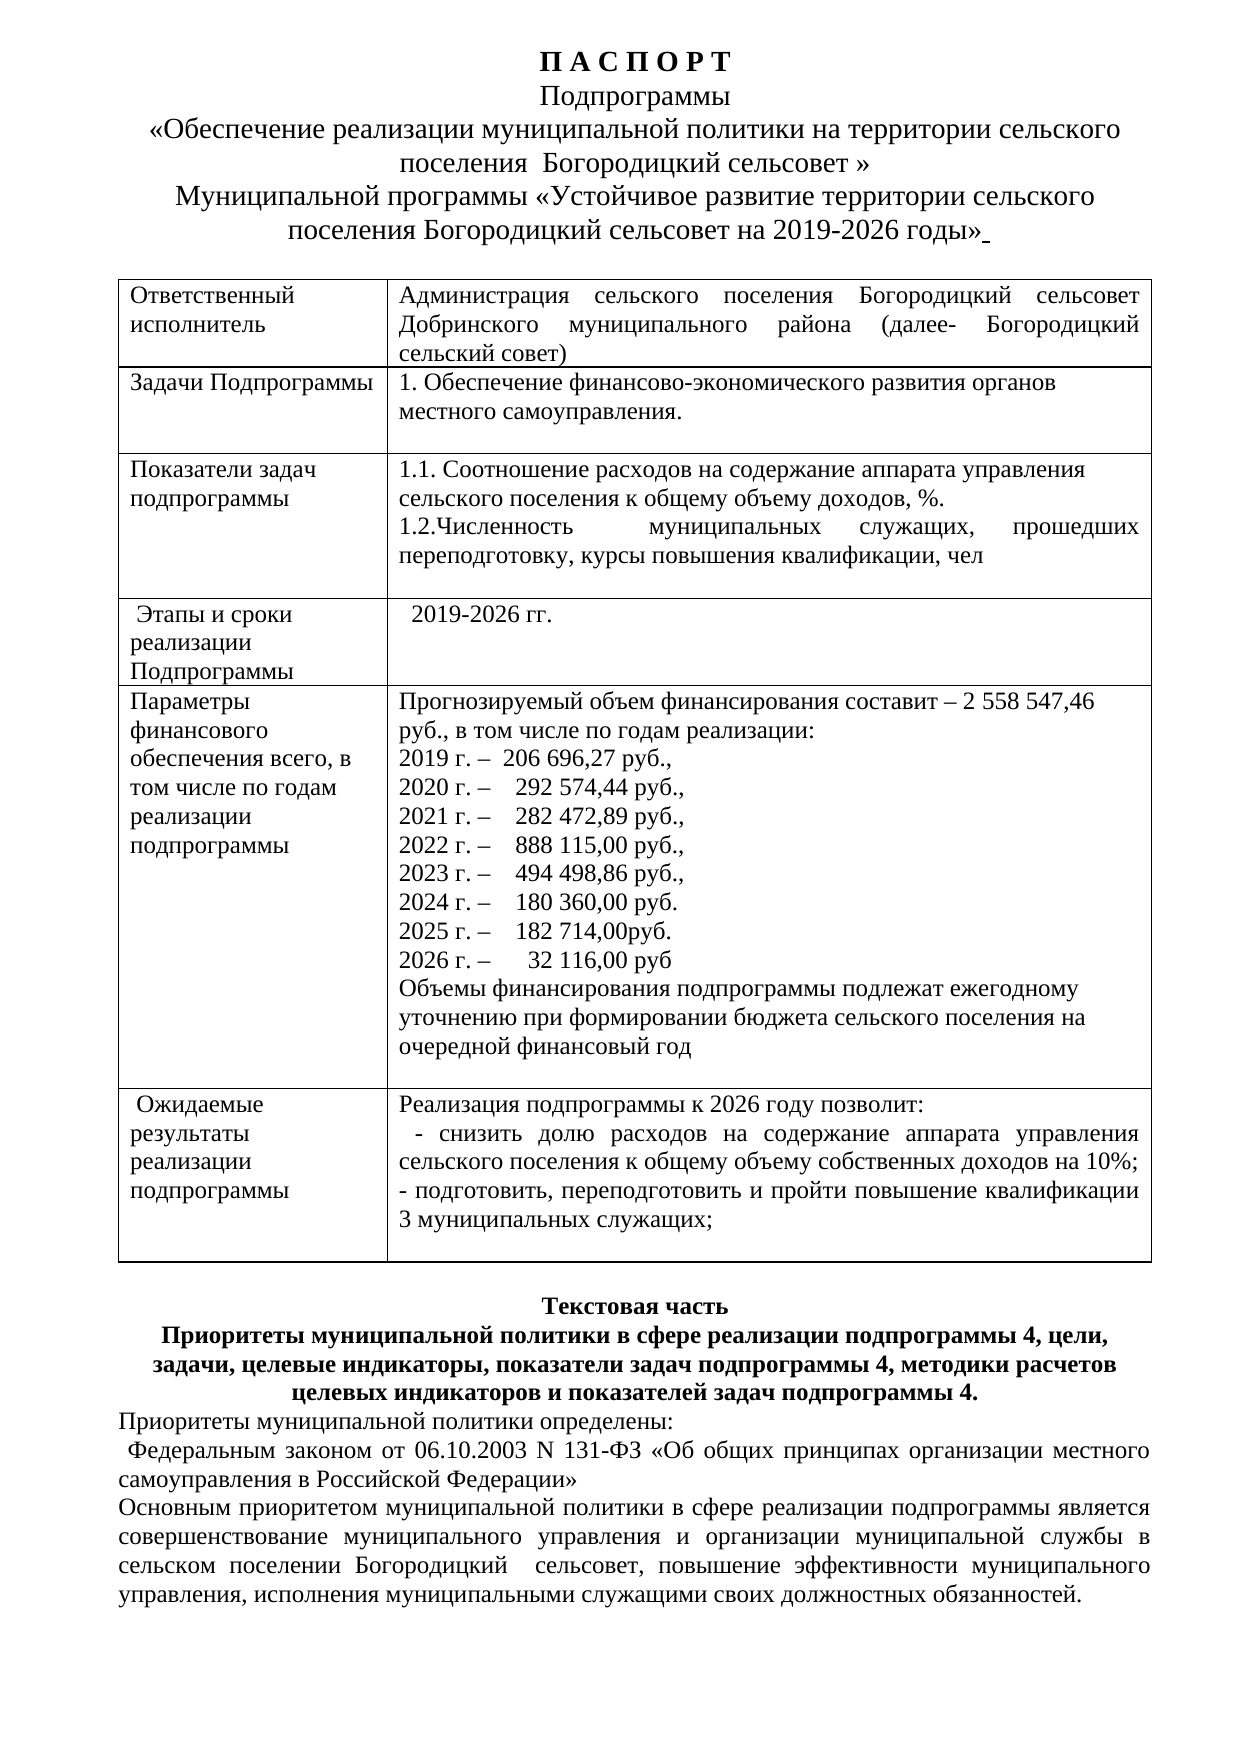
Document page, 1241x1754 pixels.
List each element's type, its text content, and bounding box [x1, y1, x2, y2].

table_cell Параметры финансового обеспечения всего, в том числе по годам реализации подпрограммы [119, 686, 387, 1088]
table_cell Этапы и сроки реализации Подпрограммы [119, 599, 387, 685]
table_cell Задачи Подпрограммы [119, 368, 387, 453]
table_cell 1.1. Соотношение расходов на содержание аппарата управления сельского поселения к общему объему доходов, %. 1.2.Численность муниципальных служащих, прошедших переподготовку, курсы повышения квалификации, чел [388, 454, 1151, 598]
table_cell Показатели задач подпрограммы [119, 454, 387, 598]
text Подпрограммы [118, 78, 1152, 111]
table_cell Реализация подпрограммы к 2026 году позволит: - снизить долю расходов на содержание аппарата управления сельского поселения к общему объему собственных доходов на 10%; - подготовить, переподготовить и пройти повышение квалификации 3 муниципальных служащих; [388, 1089, 1151, 1261]
table_header Ответственный исполнитель [119, 280, 387, 366]
table_cell 1. Обеспечение финансово-экономического развития органов местного самоуправления. [388, 368, 1151, 453]
table_cell Прогнозируемый объем финансирования составит – 2 558 547,46 руб., в том числе по годам реализации: 2019 г. – 206 696,27 руб., 2020 г. – 292 574,44 руб., 2021 г. – 282 472,89 руб., 2022 г. – 888 115,00 руб., 2023 г. – 494 498,86 руб., 2024 г. – 180 360,00 руб. 2025 г. – 182 714,00руб. 2026 г. – 32 116,00 руб Объемы финансирования подпрограммы подлежат ежегодному уточнению при формировании бюджета сельского поселения на очередной финансовый год [388, 686, 1151, 1088]
text Федеральным законом от 06.10.2003 N 131-ФЗ «Об общих принципах организации местного самоуправления в Российской Федерации» [118, 1435, 1152, 1492]
table_cell Ожидаемые результаты реализации подпрограммы [119, 1089, 387, 1261]
text Текстовая часть [118, 1291, 1152, 1320]
text «Обеспечение реализации муниципальной политики на территории сельского поселения Богородицкий сельсовет » [118, 111, 1152, 178]
text Муниципальной программы «Устойчивое развитие территории сельского поселения Богородицкий сельсовет на 2019-2026 годы» [118, 178, 1152, 246]
table_header Администрация сельского поселения Богородицкий сельсовет Добринского муниципального района (далее- Богородицкий сельский совет) [388, 280, 1151, 366]
table_cell 2019-2026 гг. [388, 599, 1151, 685]
text П А С П О Р Т [118, 44, 1152, 78]
text Основным приоритетом муниципальной политики в сфере реализации подпрограммы является совершенствование муниципального управления и организации муниципальной службы в сельском поселении Богородицкий сельсовет, повышение эффективности муниципального управления, исполнения муниципальными служащими своих должностных обязанностей. [118, 1492, 1152, 1607]
text Приоритеты муниципальной политики определены: [118, 1406, 1152, 1435]
text Приоритеты муниципальной политики в сфере реализации подпрограммы 4, цели, задачи, целевые индикаторы, показатели задач подпрограммы 4, методики расчетов целевых индикаторов и показателей задач подпрограммы 4. [118, 1320, 1152, 1406]
